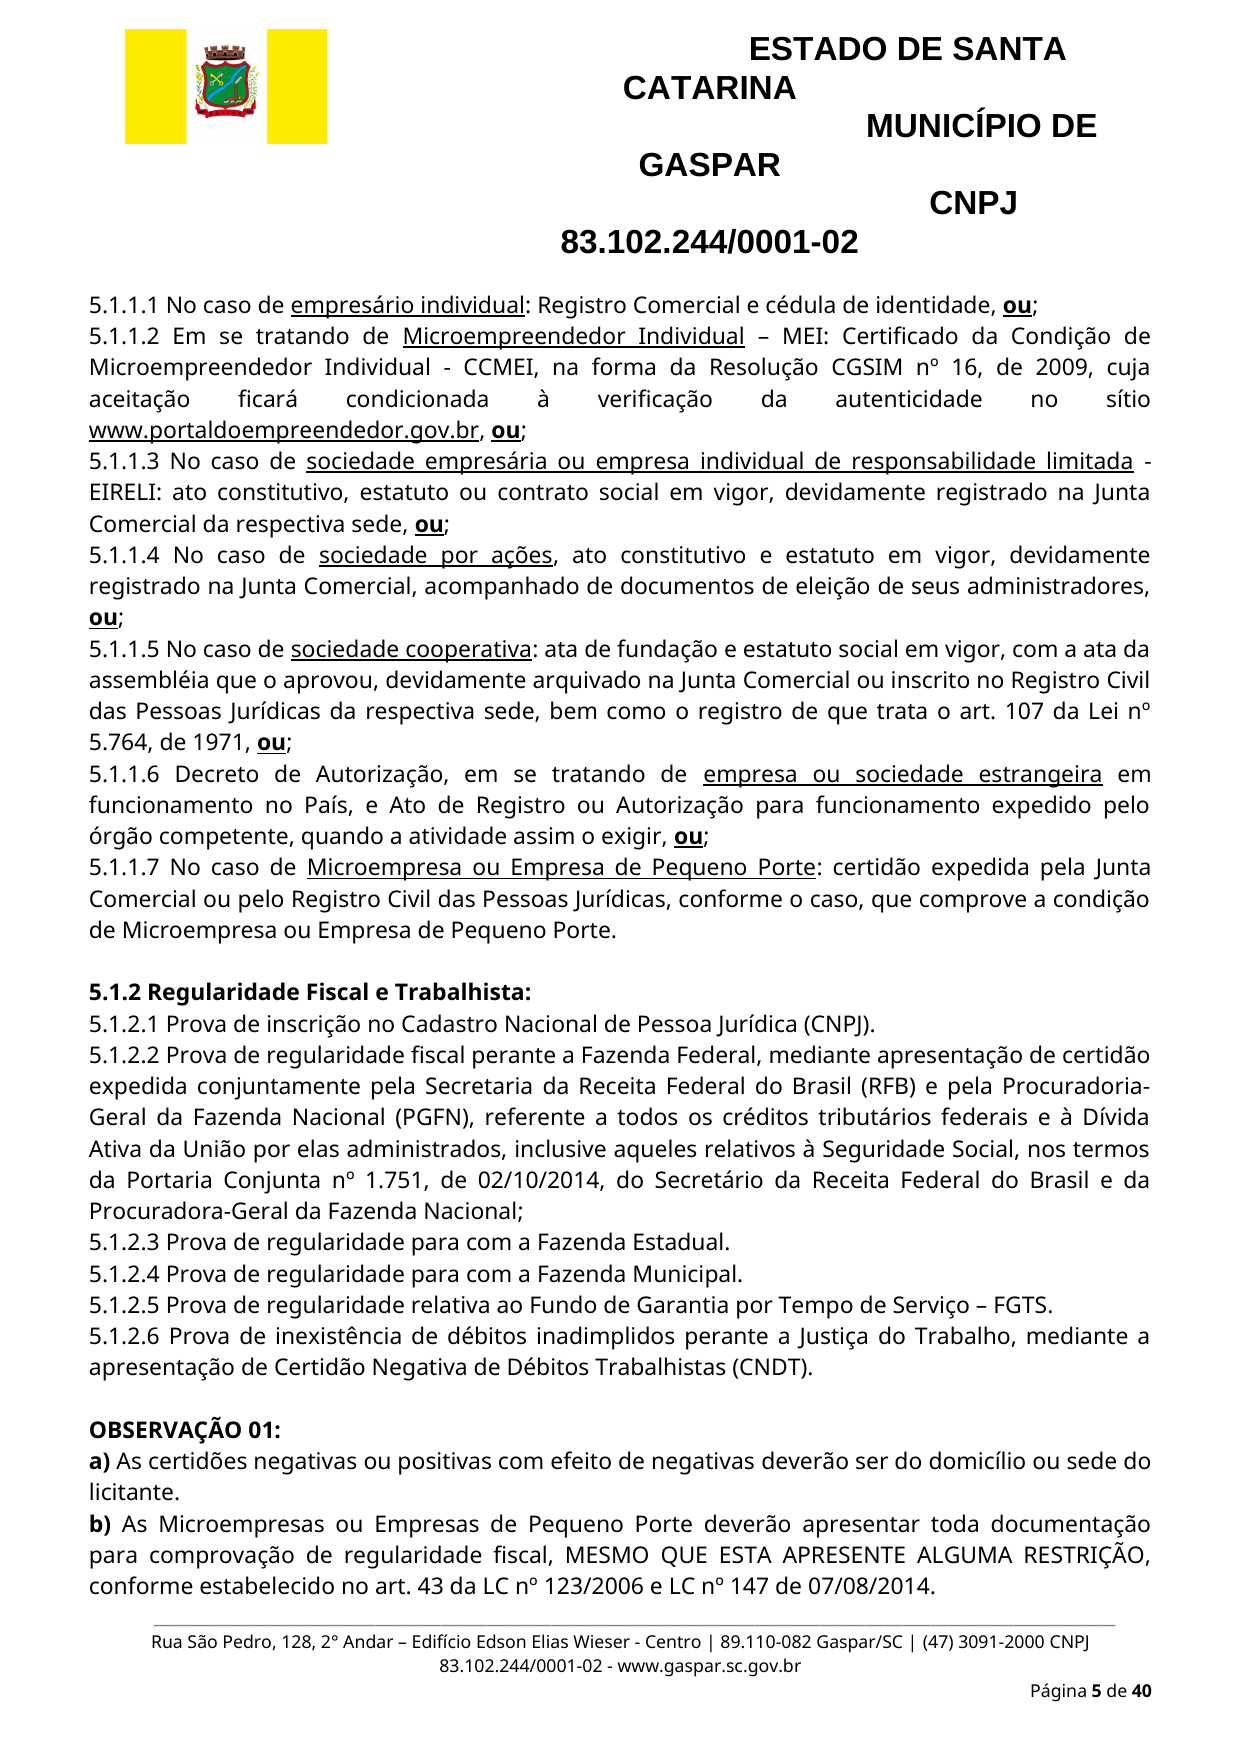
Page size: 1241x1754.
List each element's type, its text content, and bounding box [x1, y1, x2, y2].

text 5.1.2.2 Prova de regularidade fiscal perante a Fazenda Federal, mediante apresentação de certidão expedida conjuntamente pela Secretaria da Receita Federal do Brasil (RFB) e pela Procuradoria-Geral da Fazenda Nacional (PGFN), referente a todos os créditos tributários federais e à Dívida Ativa da União por elas administrados, inclusive aqueles relativos à Seguridade Social, nos termos da Portaria Conjunta nº 1.751, de 02/10/2014, do Secretário da Receita Federal do Brasil e da Procuradora-Geral da Fazenda Nacional; [89, 1039, 1152, 1226]
picture [124, 29, 328, 144]
text 5.1.2 Regularidade Fiscal e Trabalhista: [89, 976, 1152, 1008]
text 5.1.1.7 No caso de Microempresa ou Empresa de Pequeno Porte: certidão expedida pela Junta Comercial ou pelo Registro Civil das Pessoas Jurídicas, conforme o caso, que comprove a condição de Microempresa ou Empresa de Pequeno Porte. [89, 851, 1152, 945]
text 5.1.2.6 Prova de inexistência de débitos inadimplidos perante a Justiça do Trabalho, mediante a apresentação de Certidão Negativa de Débitos Trabalhistas (CNDT). [89, 1320, 1152, 1383]
text 5.1.1.3 No caso de sociedade empresária ou empresa individual de responsabilidade limitada - EIRELI: ato constitutivo, estatuto ou contrato social em vigor, devidamente registrado na Junta Comercial da respectiva sede, ou; [89, 445, 1152, 539]
text 5.1.2.1 Prova de inscrição no Cadastro Nacional de Pessoa Jurídica (CNPJ). [89, 1008, 1152, 1039]
text 5.1.1.2 Em se tratando de Microempreendedor Individual – MEI: Certificado da Condição de Microempreendedor Individual - CCMEI, na forma da Resolução CGSIM nº 16, de 2009, cuja aceitação ficará condicionada à verificação da autenticidade no sítio www.portaldoempreendedor.gov.br, ou; [89, 320, 1152, 445]
text 5.1.2.5 Prova de regularidade relativa ao Fundo de Garantia por Tempo de Serviço – FGTS. [89, 1289, 1152, 1320]
text OBSERVAÇÃO 01: [89, 1414, 1152, 1445]
text 5.1.2.3 Prova de regularidade para com a Fazenda Estadual. [89, 1226, 1152, 1258]
text 5.1.1.4 No caso de sociedade por ações, ato constitutivo e estatuto em vigor, devidamente registrado na Junta Comercial, acompanhado de documentos de eleição de seus administradores, ou; [89, 539, 1152, 633]
text a) As certidões negativas ou positivas com efeito de negativas deverão ser do domicílio ou sede do licitante. [89, 1445, 1152, 1508]
text b) As Microempresas ou Empresas de Pequeno Porte deverão apresentar toda documentação para comprovação de regularidade fiscal, MESMO QUE ESTA APRESENTE ALGUMA RESTRIÇÃO, conforme estabelecido no art. 43 da LC nº 123/2006 e LC nº 147 de 07/08/2014. [89, 1508, 1152, 1601]
text 5.1.1.6 Decreto de Autorização, em se tratando de empresa ou sociedade estrangeira em funcionamento no País, e Ato de Registro ou Autorização para funcionamento expedido pelo órgão competente, quando a atividade assim o exigir, ou; [89, 758, 1152, 851]
text 5.1.2.4 Prova de regularidade para com a Fazenda Municipal. [89, 1258, 1152, 1289]
text 5.1.1.5 No caso de sociedade cooperativa: ata de fundação e estatuto social em vigor, com a ata da assembléia que o aprovou, devidamente arquivado na Junta Comercial ou inscrito no Registro Civil das Pessoas Jurídicas da respectiva sede, bem como o registro de que trata o art. 107 da Lei nº 5.764, de 1971, ou; [89, 633, 1152, 758]
text 5.1.1.1 No caso de empresário individual: Registro Comercial e cédula de identidade, ou; [89, 289, 1152, 320]
